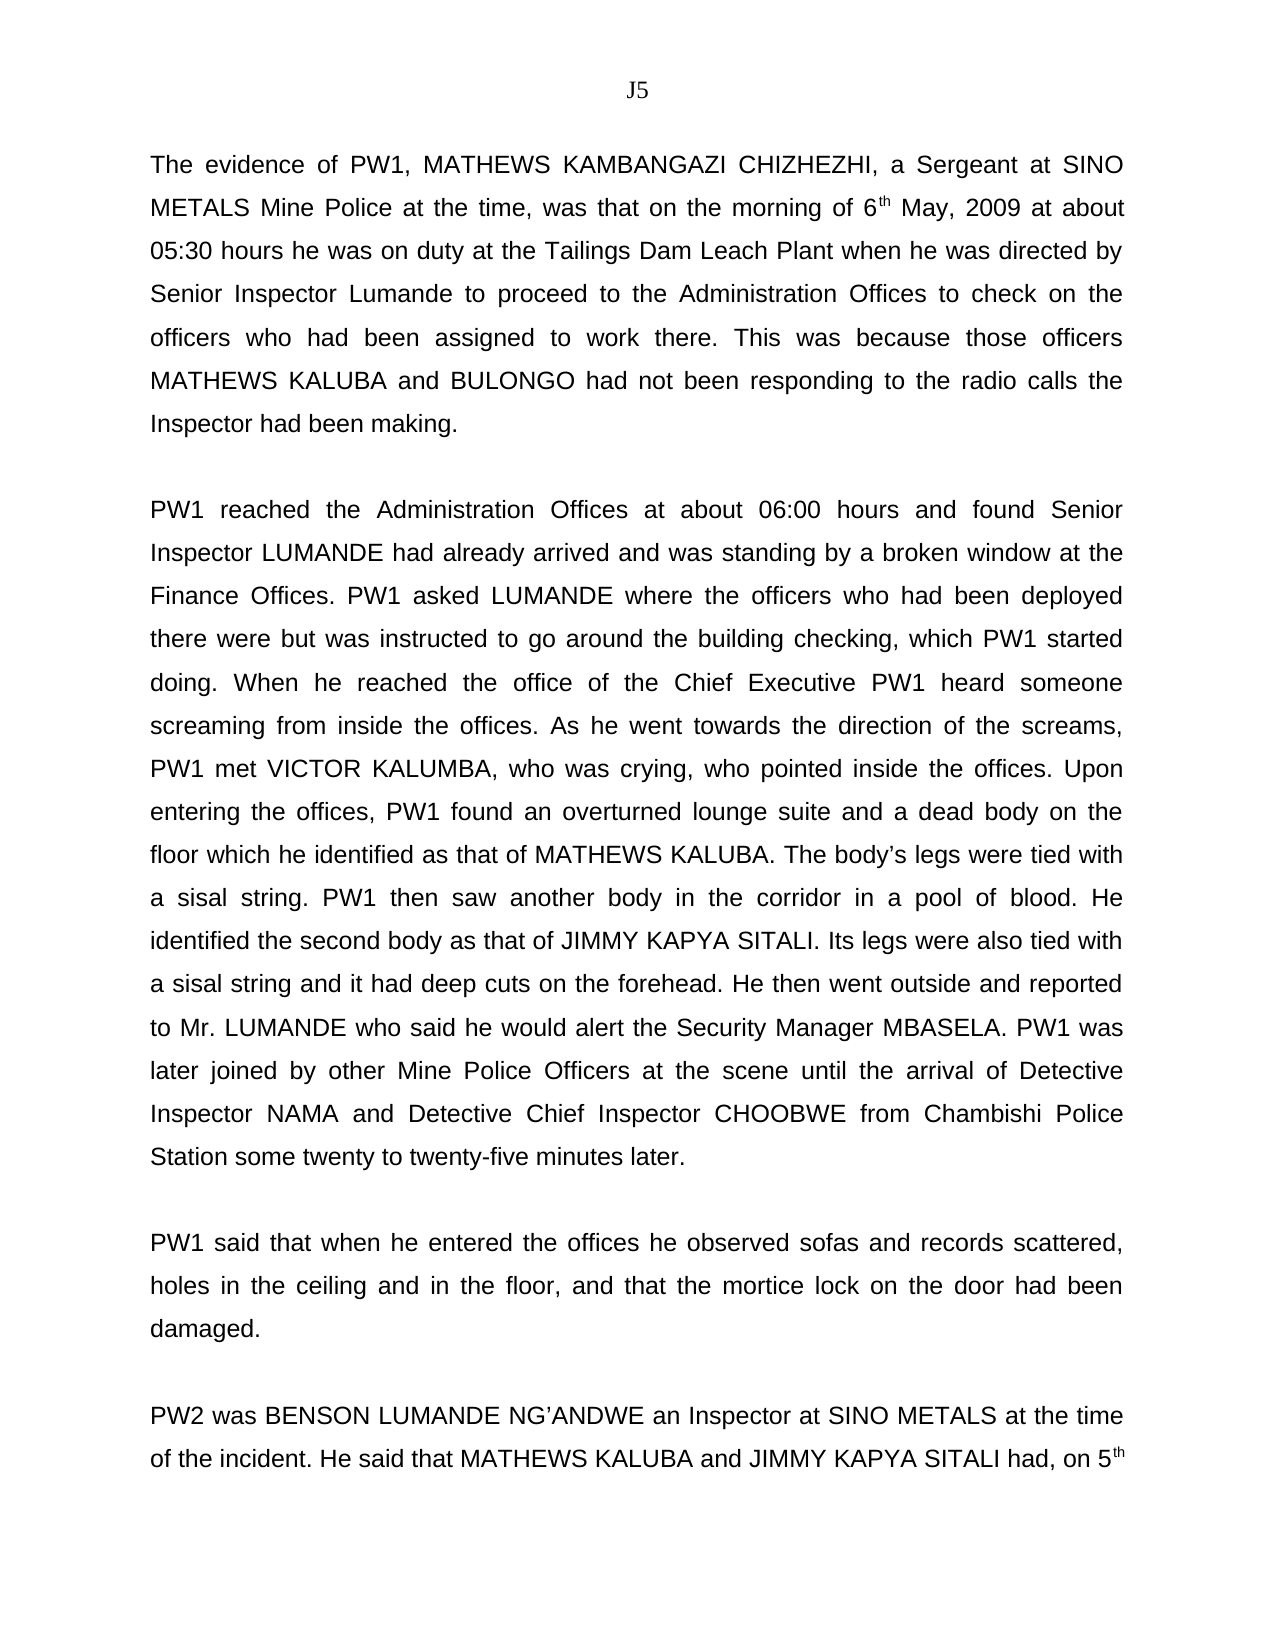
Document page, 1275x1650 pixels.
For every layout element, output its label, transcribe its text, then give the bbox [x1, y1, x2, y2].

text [150, 1401, 1125, 1472]
text PW1 said that when he entered the offices he observed sofas and records scattered, holes in the ceiling and in the floor, and that the mortice lock on the door had been damaged. [150, 1228, 1125, 1343]
text PW1 reached the Administration Offices at about 06:00 hours and found Senior Inspector LUMANDE had already arrived and was standing by a broken window at the Finance Offices. PW1 asked LUMANDE where the officers who had been deployed there were but was instructed to go around the building checking, which PW1 started doing. When he reached the office of the Chief Executive PW1 heard someone screaming from inside the offices. As he went towards the direction of the screams, PW1 met VICTOR KALUMBA, who was crying, who pointed inside the offices. Upon entering the offices, PW1 found an overturned lounge suite and a dead body on the floor which he identified as that of MATHEWS KALUBA. The body’s legs were tied with a sisal string. PW1 then saw another body in the corridor in a pool of blood. He identified the second body as that of JIMMY KAPYA SITALI. Its legs were also tied with a sisal string and it had deep cuts on the forehead. He then went outside and reported to Mr. LUMANDE who said he would alert the Security Manager MBASELA. PW1 was later joined by other Mine Police Officers at the scene until the arrival of Detective Inspector NAMA and Detective Chief Inspector CHOOBWE from Chambishi Police Station some twenty to twenty-five minutes later. [150, 495, 1125, 1171]
text The evidence of PW1, MATHEWS KAMBANGAZI CHIZHEZHI, a Sergeant at SINO METALS Mine Police at the time, was that on the morning of 6th May, 2009 at about 05:30 hours he was on duty at the Tailings Dam Leach Plant when he was directed by Senior Inspector Lumande to proceed to the Administration Offices to check on the officers who had been assigned to work there. This was because those officers MATHEWS KALUBA and BULONGO had not been responding to the radio calls the Inspector had been making. [150, 150, 1125, 437]
